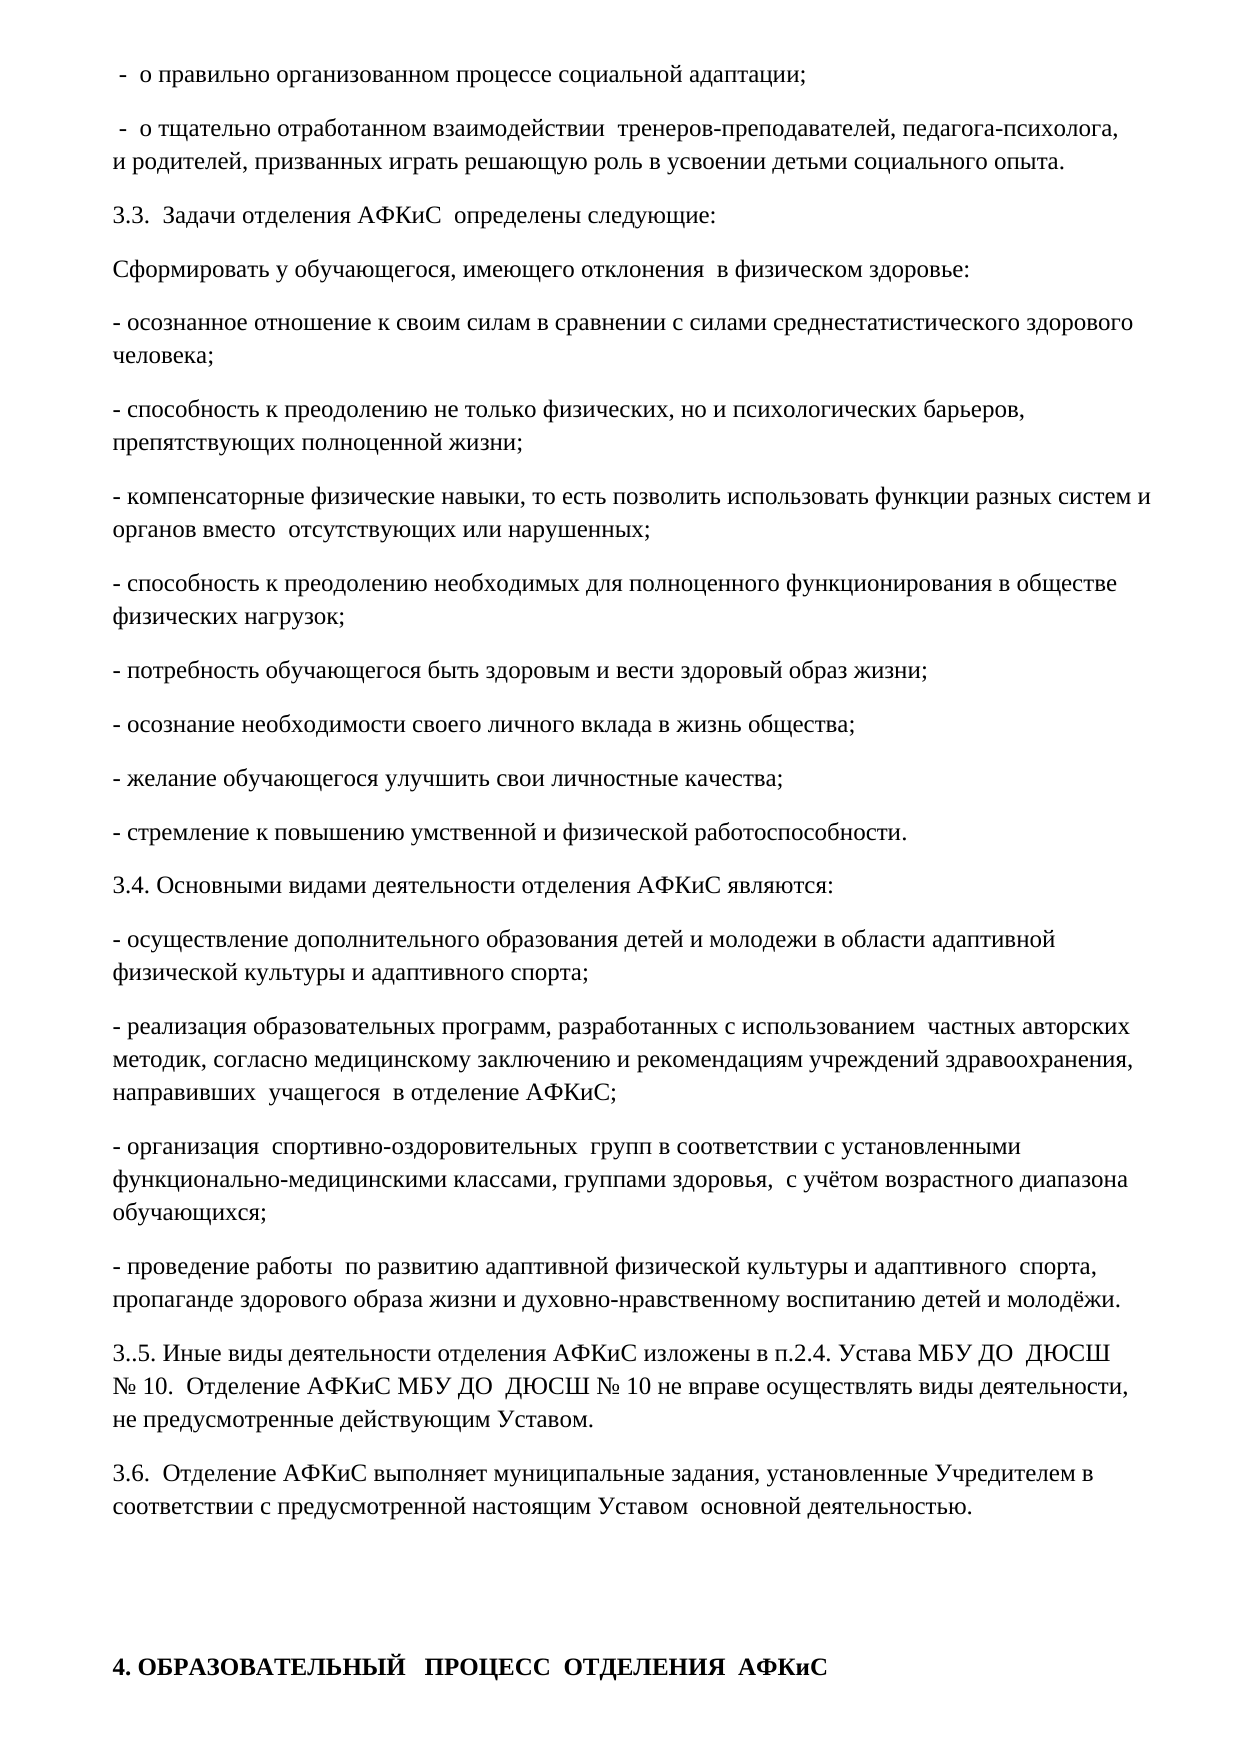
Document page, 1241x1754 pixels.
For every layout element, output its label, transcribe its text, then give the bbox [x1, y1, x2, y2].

text - способность к преодолению необходимых для полноценного функционирования в обществе физических нагрузок; [112, 568, 1181, 630]
text - осуществление дополнительного образования детей и молодежи в области адаптивной физической культуры и адаптивного спорта; [112, 924, 1181, 986]
text - компенсаторные физические навыки, то есть позволить использовать функции разных систем и органов вместо отсутствующих или нарушенных; [112, 481, 1181, 543]
text - осознанное отношение к своим силам в сравнении с силами среднестатистического здорового человека; [112, 307, 1181, 369]
text - желание обучающегося улучшить свои личностные качества; [112, 763, 1181, 791]
text 3.6. Отделение АФКиС выполняет муниципальные задания, установленные Учредителем в соответствии с предусмотренной настоящим Уставом основной деятельностью. [112, 1458, 1181, 1519]
text 3..5. Иные виды деятельности отделения АФКиС изложены в п.2.4. Устава МБУ ДО ДЮСШ № 10. Отделение АФКиС МБУ ДО ДЮСШ № 10 не вправе осуществлять виды деятельности, не предусмотренные действующим Уставом. [112, 1338, 1181, 1433]
text - стремление к повышению умственной и физической работоспособности. [112, 817, 1181, 845]
text - проведение работы по развитию адаптивной физической культуры и адаптивного спорта, пропаганде здорового образа жизни и духовно-нравственному воспитанию детей и молодёжи. [112, 1251, 1181, 1313]
text - о правильно организованном процессе социальной адаптации; [112, 59, 1181, 88]
text - организация спортивно-оздоровительных групп в соответствии с установленными функционально-медицинскими классами, группами здоровья, с учётом возрастного диапазона обучающихся; [112, 1131, 1181, 1226]
text - потребность обучающегося быть здоровым и вести здоровый образ жизни; [112, 655, 1181, 684]
text Сформировать у обучающегося, имеющего отклонения в физическом здоровье: [112, 254, 1181, 282]
text - о тщательно отработанном взаимодействии тренеров-преподавателей, педагога-психолога, и родителей, призванных играть решающую роль в усвоении детьми социального опыта. [112, 113, 1181, 175]
text 4. ОБРАЗОВАТЕЛЬНЫЙ ПРОЦЕСС ОТДЕЛЕНИЯ АФКиС [112, 1652, 1181, 1681]
text 3.4. Основными видами деятельности отделения АФКиС являются: [112, 870, 1181, 899]
text 3.3. Задачи отделения АФКиС определены следующие: [112, 200, 1181, 228]
text - реализация образовательных программ, разработанных с использованием частных авторских методик, согласно медицинскому заключению и рекомендациям учреждений здравоохранения, направивших учащегося в отделение АФКиС; [112, 1011, 1181, 1106]
text - осознание необходимости своего личного вклада в жизнь общества; [112, 709, 1181, 738]
text - способность к преодолению не только физических, но и психологических барьеров, препятствующих полноценной жизни; [112, 394, 1181, 456]
